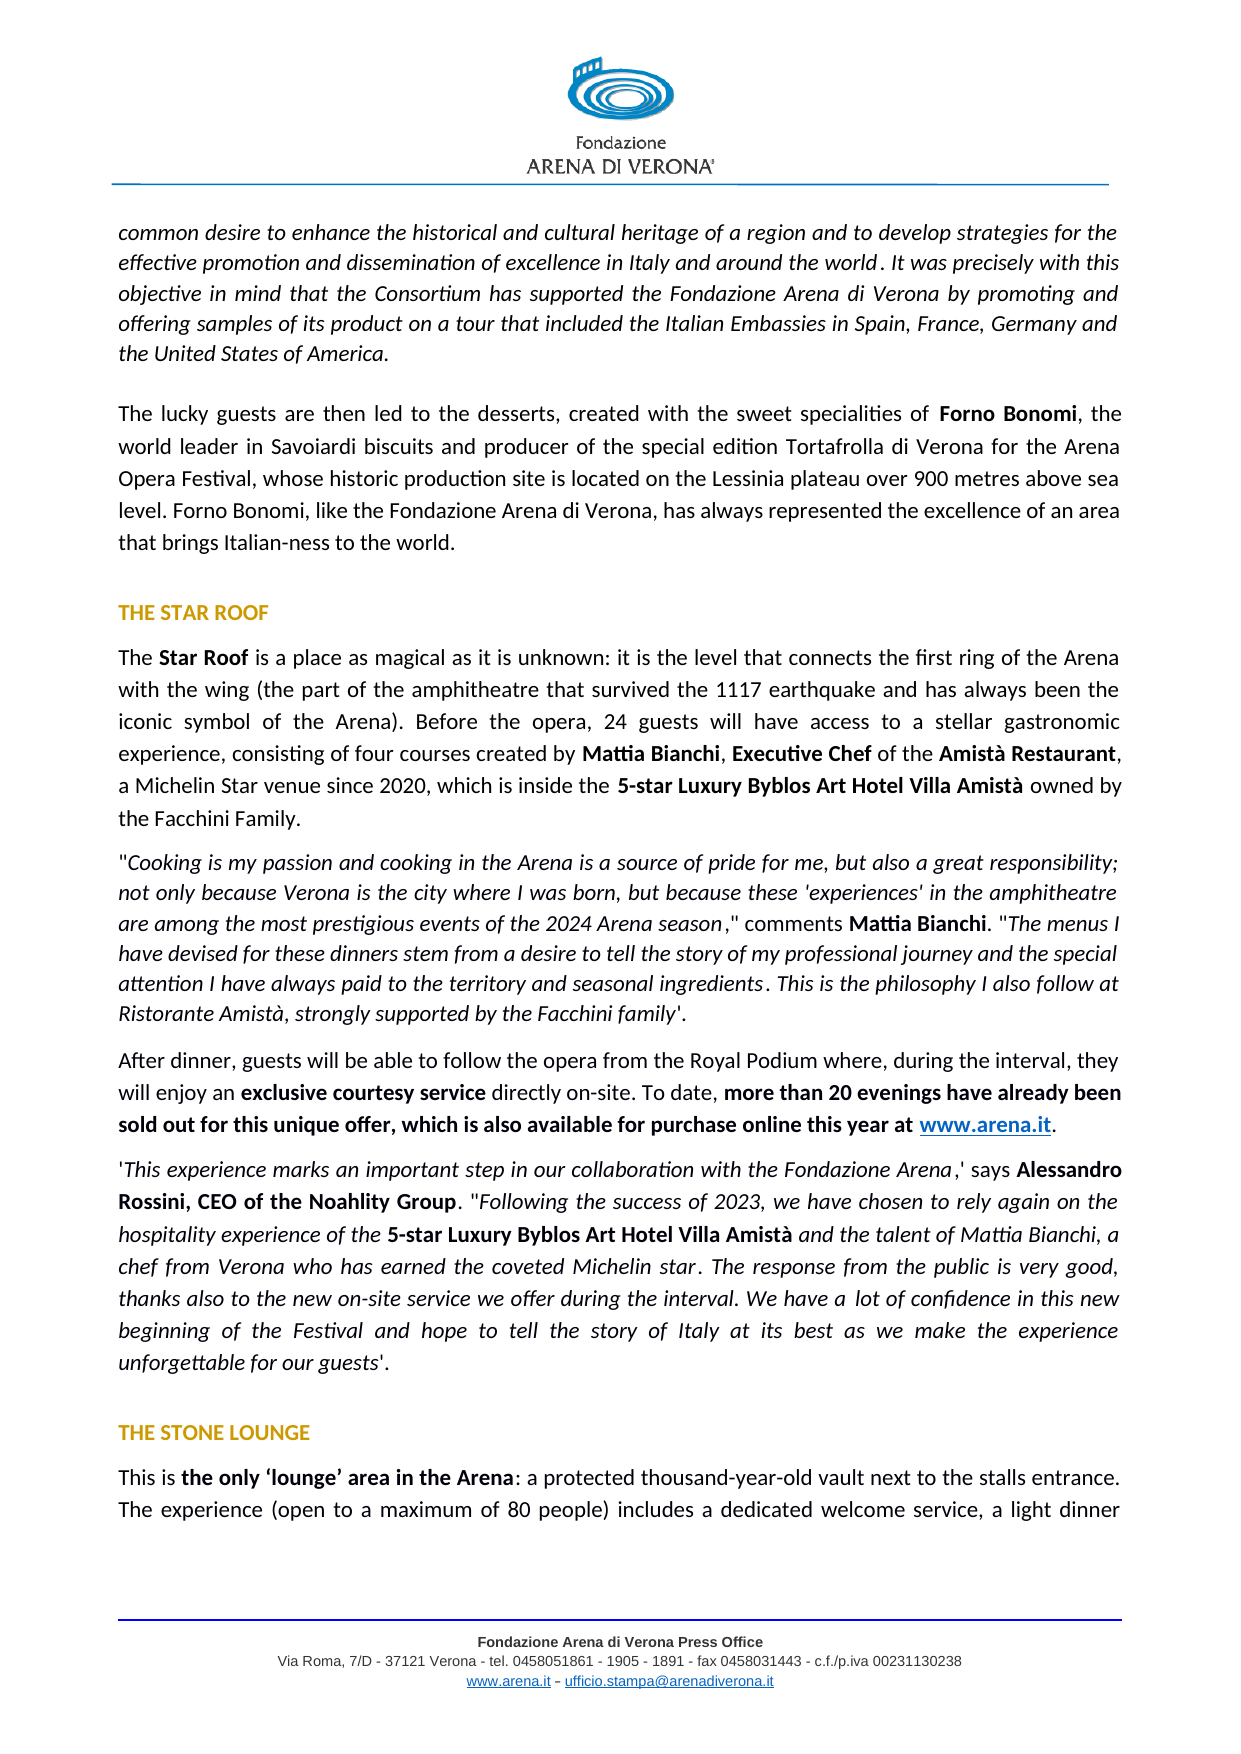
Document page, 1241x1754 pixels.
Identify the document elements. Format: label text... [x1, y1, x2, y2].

picture [591, 81, 656, 106]
text THE STONE LOUNGE [118, 1418, 1122, 1446]
text "Cooking is my passion and cooking in the Arena is a source of pride for me, but also a great responsibility; not only because Verona is the city where I was born, but because these 'experiences' in the amphitheatre are among the most prestigious events of the 2024 Arena season," comments Mattia Bianchi. "The menus I have devised for these dinners stem from a desire to tell the story of my professional journey and the special attention I have always paid to the territory and seasonal ingredients. This is the philosophy I also follow at Ristorante Amistà, strongly supported by the Facchini family'. [118, 848, 1122, 1027]
picture [577, 73, 665, 109]
text The lucky guests are then led to the desserts, created with the sweet specialities of Forno Bonomi, the world leader in Savoiardi biscuits and producer of the special edition Tortafrolla di Verona for the Arena Opera Festival, whose historic production site is located on the Lessinia plateau over 900 metres above sea level. Forno Bonomi, like the Fondazione Arena di Verona, has always represented the excellence of an area that brings Italian-ness to the world. [118, 399, 1122, 556]
text After dinner, guests will be able to follow the opera from the Royal Podium where, during the interval, they will enjoy an exclusive courtesy service directly on-site. To date, more than 20 evenings have already been sold out for this unique offer, which is also available for purchase online this year at www.arena.it. [118, 1046, 1122, 1139]
picture [601, 87, 643, 106]
text 'This experience marks an important step in our collaboration with the Fondazione Arena,' says Alessandro Rossini, CEO of the Noahlity Group. "Following the success of 2023, we have chosen to rely again on the hospitality experience of the 5-star Luxury Byblos Art Hotel Villa Amistà and the talent of Mattia Bianchi, a chef from Verona who has earned the coveted Michelin star. The response from the public is very good, thanks also to the new on-site service we offer during the interval. We have a lot of confidence in this new beginning of the Festival and hope to tell the story of Italy at its best as we make the experience unforgettable for our guests'. [118, 1155, 1122, 1376]
text THE STAR ROOF [118, 598, 1122, 626]
picture [525, 56, 715, 174]
text The Star Roof is a place as magical as it is unknown: it is the level that connects the first ring of the Arena with the wing (the part of the amphitheatre that survived the 1117 earthquake and has always been the iconic symbol of the Arena). Before the opera, 24 guests will have access to a stellar gastronomic experience, consisting of four courses created by Mattia Bianchi, Executive Chef of the Amistà Restaurant, a Michelin Star venue since 2020, which is inside the 5-star Luxury Byblos Art Hotel Villa Amistà owned by the Facchini Family. [118, 643, 1122, 832]
